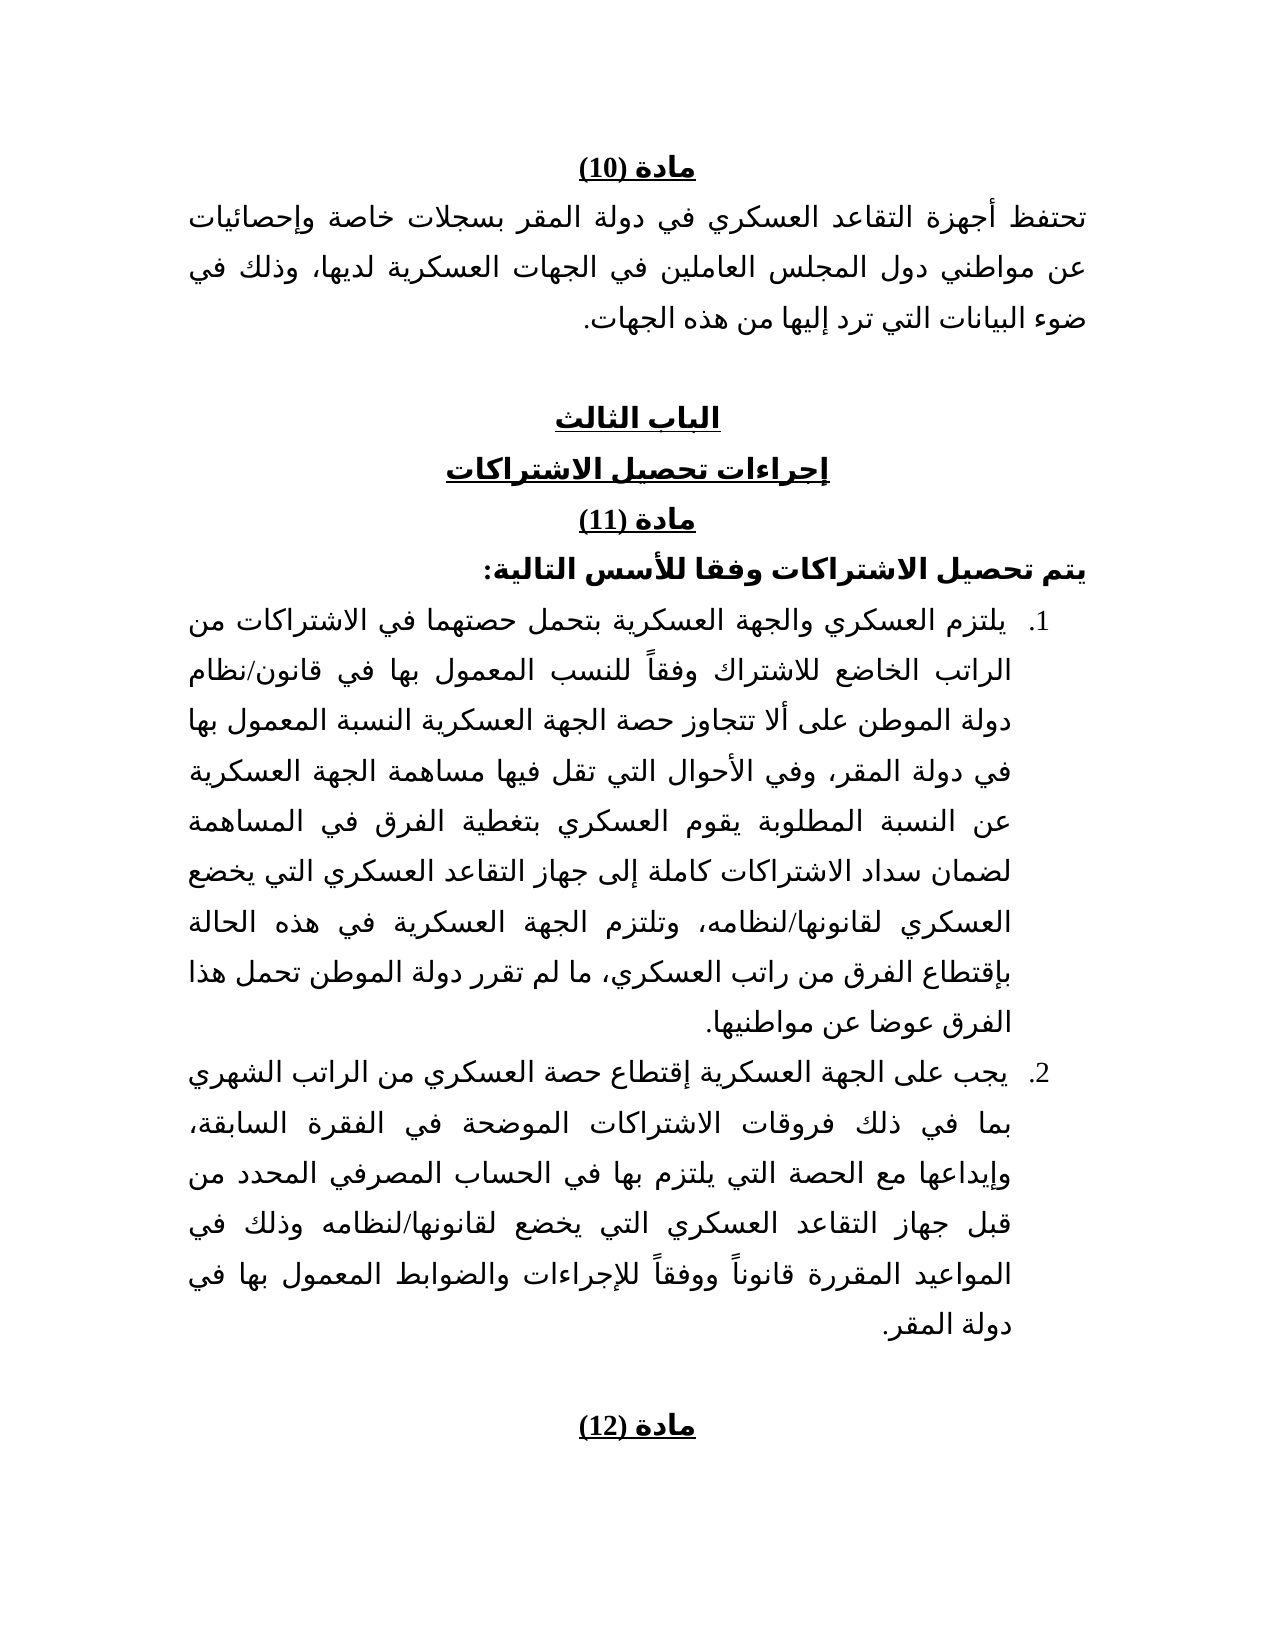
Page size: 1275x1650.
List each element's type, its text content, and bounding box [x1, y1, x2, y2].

text مادة (10) [187, 150, 1087, 183]
text يتم تحصيل الاشتراكات وفقا للأسس التالية: [187, 552, 1087, 586]
text مادة (12) [187, 1408, 1087, 1441]
text ‏تحتفظ أجهزة التقاعد العسكري في دولة المقر بسجلات ‏خاصة وإحصائيات عن مواطني دول المجلس العاملين في الجهات العسكرية لديها، وذلك في ضوء البيانات التي ترد إليها من هذه الجهات. [187, 200, 1087, 334]
list 1. ‎يلتزم العسكري والجهة العسكرية بتحمل حصتهما في الاشتراكات من الراتب الخاضع للاشتراك وفقاً للنسب المعمول بها في قانون/نظام دولة الموطن على ألا تتجاوز حصة الجهة العسكرية النسبة المعمول بها في دولة المقر، وفي الأحوال التي تقل فيها مساهمة الجهة العسكرية عن النسبة المطلوبة يقوم العسكري بتغطية الفرق في المساهمة لضمان سداد الاشتراكات كاملة إلى جهاز التقاعد العسكري التي يخضع العسكري لقانونها/لنظامه، وتلتزم الجهة العسكرية في هذه الحالة بإقتطاع الفرق من راتب العسكري، ما لم تقرر دولة الموطن تحمل هذا الفرق عوضا عن مواطنيها. [187, 603, 1050, 1039]
list 2. ‎يجب على الجهة العسكرية إقتطاع حصة العسكري من الراتب الشهري بما في ذلك فروقات الاشتراكات الموضحة في الفقرة السابقة، وإيداعها مع الحصة التي يلتزم بها في الحساب المصرفي المحدد من قبل جهاز التقاعد العسكري التي يخضع لقانونها/لنظامه وذلك في المواعيد المقررة قانوناً ووفقاً للإجراءات والضوابط المعمول بها في دولة المقر. [187, 1056, 1050, 1341]
text إجراءات تحصيل الاشتراكات [187, 452, 1087, 485]
text الباب الثالث [187, 402, 1087, 435]
text مادة (11) [187, 502, 1087, 536]
